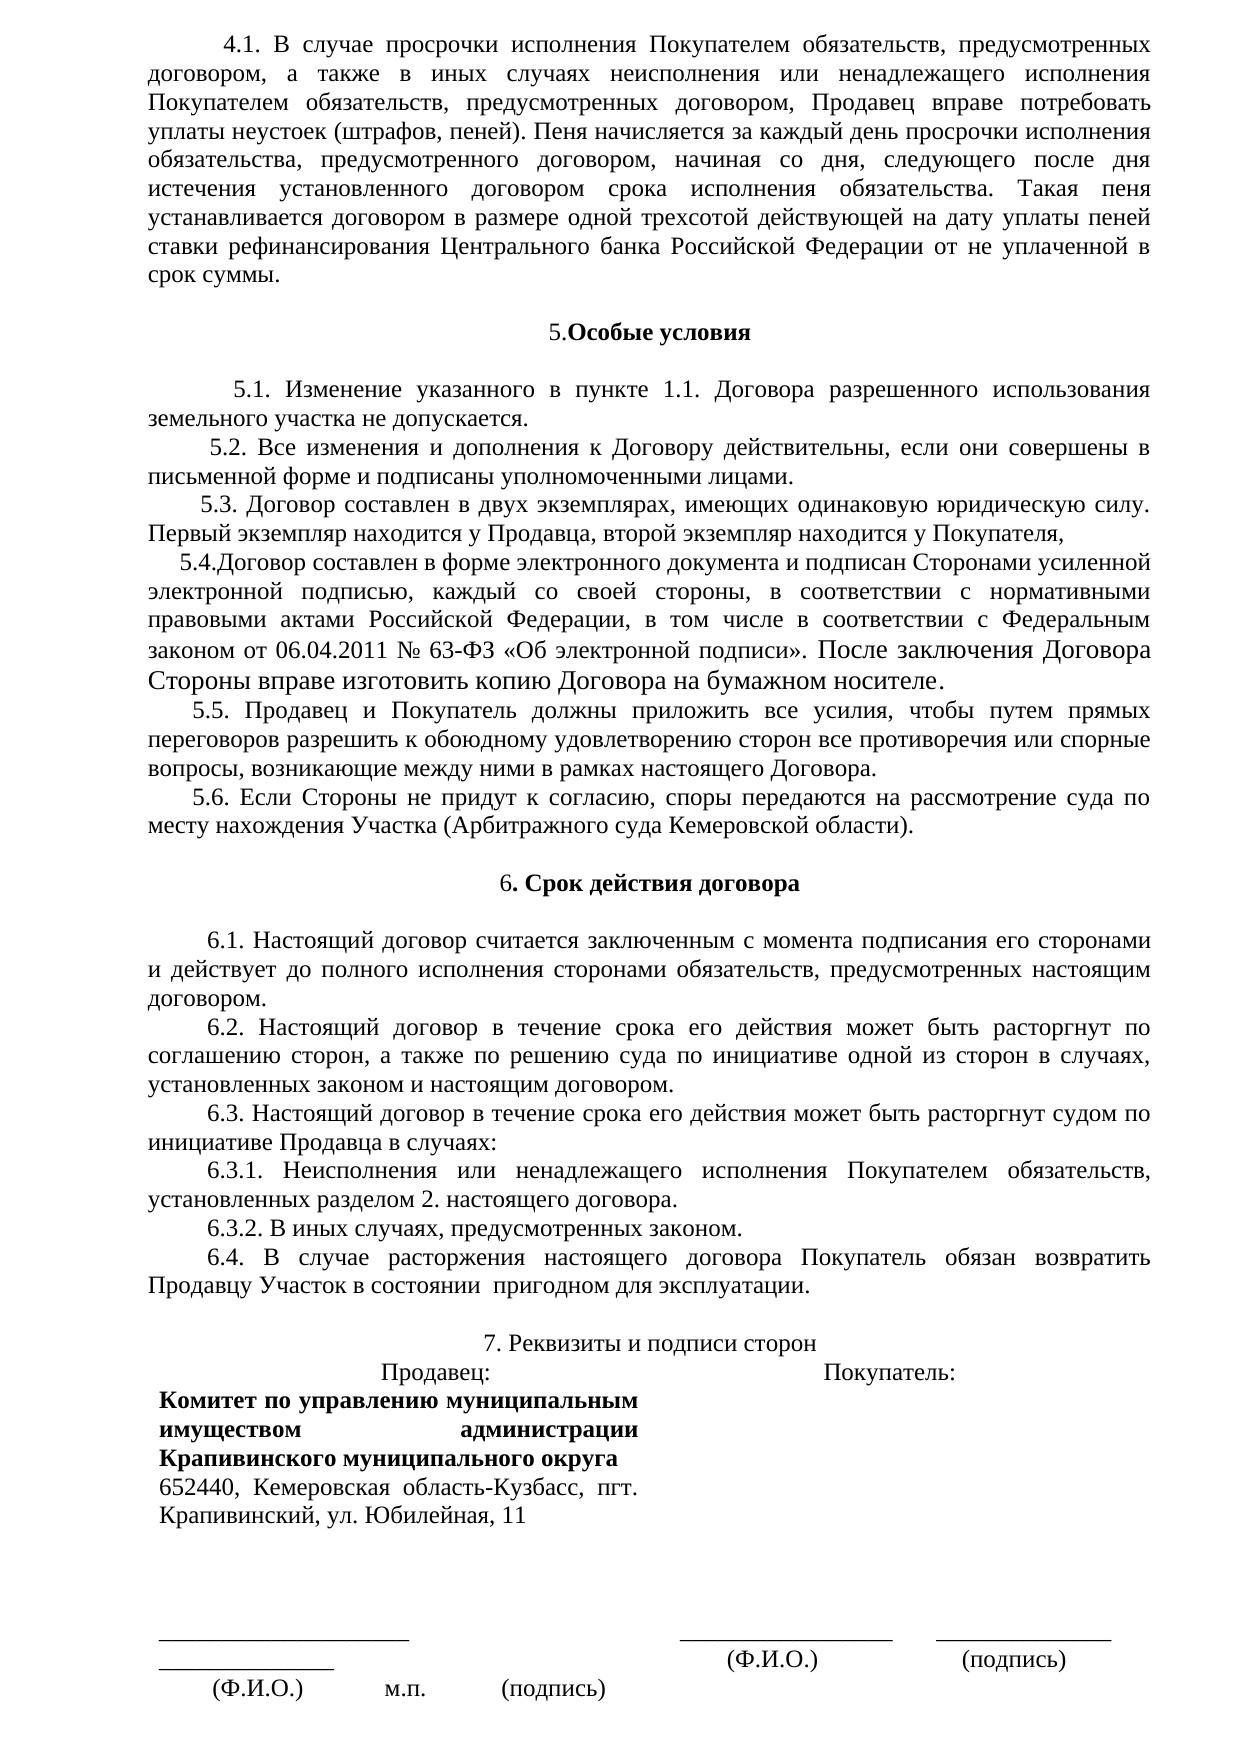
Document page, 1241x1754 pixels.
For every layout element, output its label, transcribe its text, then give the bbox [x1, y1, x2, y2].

text 5.3. Договор составлен в двух экземплярах, имеющих одинаковую юридическую силу. Первый экземпляр находится у Продавца, второй экземпляр находится у Покупателя, [148, 489, 1152, 547]
text 6.4. В случае расторжения настоящего договора Покупатель обязан возвратить Продавцу Участок в состоянии пригодном для эксплуатации. [148, 1242, 1152, 1299]
text 6.1. Настоящий договор считается заключенным с момента подписания его сторонами и действует до полного исполнения сторонами обязательств, предусмотренных настоящим договором. [148, 926, 1152, 1012]
text 4.1. В случае просрочки исполнения Покупателем обязательств, предусмотренных договором, а также в иных случаях неисполнения или ненадлежащего исполнения Покупателем обязательств, предусмотренных договором, Продавец вправе потребовать уплаты неустоек (штрафов, пеней). Пеня начисляется за каждый день просрочки исполнения обязательства, предусмотренного договором, начиная со дня, следующего после дня истечения установленного договором срока исполнения обязательства. Такая пеня устанавливается договором в размере одной трехсотой действующей на дату уплаты пеней ставки рефинансирования Центрального банка Российской Федерации от не уплаченной в срок суммы. [148, 29, 1152, 288]
text 5.1. Изменение указанного в пункте 1.1. Договора разрешенного использования земельного участка не допускается. [148, 374, 1152, 432]
text 7. Реквизиты и подписи сторон [148, 1328, 1152, 1357]
text 6.2. Настоящий договор в течение срока его действия может быть расторгнут по соглашению сторон, а также по решению суда по инициативе одной из сторон в случаях, установленных законом и настоящим договором. [148, 1012, 1152, 1098]
text 5.4.Договор составлен в форме электронного документа и подписан Сторонами усиленной электронной подписью, каждый со своей стороны, в соответствии с нормативными правовыми актами Российской Федерации, в том числе в соответствии с Федеральным законом от 06.04.2011 № 63-ФЗ «Об электронной подписи». После заключения Договора Стороны вправе изготовить копию Договора на бумажном носителе. [148, 547, 1152, 696]
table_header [148, 1357, 650, 1717]
text 6.3. Настоящий договор в течение срока его действия может быть расторгнут судом по инициативе Продавца в случаях: [148, 1098, 1152, 1156]
text 6. Срок действия договора [148, 868, 1152, 897]
text 5.5. Продавец и Покупатель должны приложить все усилия, чтобы путем прямых переговоров разрешить к обоюдному удовлетворению сторон все противоречия или спорные вопросы, возникающие между ними в рамках настоящего Договора. [148, 696, 1152, 782]
text 6.3.1. Неисполнения или ненадлежащего исполнения Покупателем обязательств, установленных разделом 2. настоящего договора. [148, 1156, 1152, 1213]
text 6.3.2. В иных случаях, предусмотренных законом. [148, 1213, 1152, 1242]
text 5.Особые условия [148, 317, 1152, 346]
text 5.2. Все изменения и дополнения к Договору действительны, если они совершены в письменной форме и подписаны уполномоченными лицами. [148, 432, 1152, 489]
text 5.6. Если Стороны не придут к согласию, споры передаются на рассмотрение суда по месту нахождения Участка (Арбитражного суда Кемеровской области). [148, 782, 1152, 839]
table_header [650, 1357, 1129, 1717]
